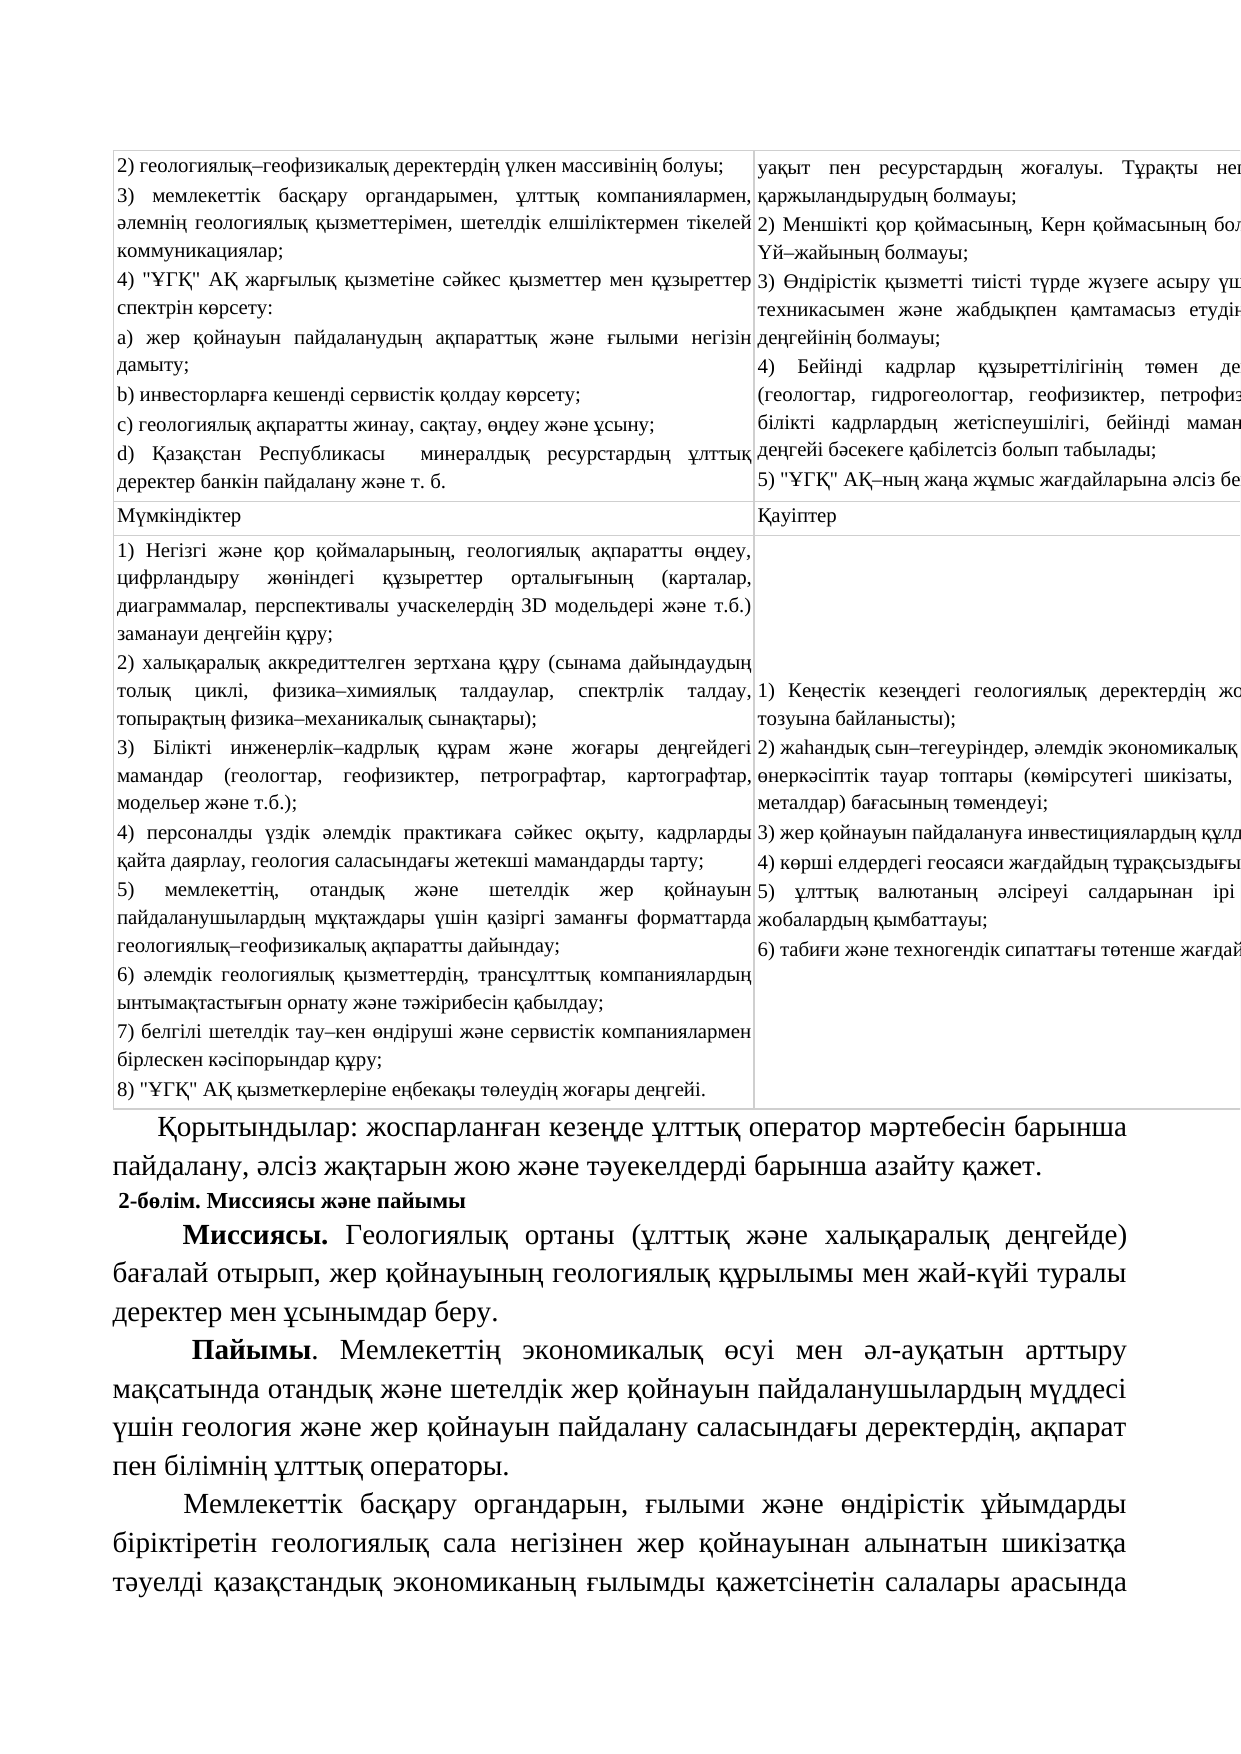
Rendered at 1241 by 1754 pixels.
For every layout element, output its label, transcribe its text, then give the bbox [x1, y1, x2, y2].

text 2-бөлім. Миссиясы және пайымы [112, 1187, 1128, 1213]
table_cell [755, 151, 1240, 501]
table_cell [114, 151, 753, 501]
table_cell Қауіптер [755, 502, 1240, 535]
text Миссиясы. Геологиялық ортаны (ұлттық және халықаралық деңгейде) бағалай отырып, жер қойнауының геологиялық құрылымы мен жай-күйі туралы деректер мен ұсынымдар беру. [112, 1217, 1128, 1327]
table_cell Мүмкіндіктер [114, 502, 753, 535]
table_cell 1) Кеңестік кезеңдегі геологиялық деректердің жоғалуы (олардың тозуына байланысты); 2) жаһандық сын–тегеуріндер, әлемдік экономикалық дағдарыс, негізгі өнеркәсіптік тауар топтары (көмірсутегі шикізаты, түсті және қара металдар) бағасының төмендеуі; 3) жер қойнауын пайдалануға инвестициялардың құлдырауы; 4) көрші елдердегі геосаяси жағдайдың тұрақсыздығы; 5) ұлттық валютаның әлсіреуі салдарынан ірі инвестициялық жобалардың қымбаттауы; 6) табиғи және техногендік сипаттағы төтенше жағдай, пандемия. [755, 536, 1240, 1108]
text Пайымы. Мемлекеттің экономикалық өсуі мен әл-ауқатын арттыру мақсатында отандық және шетелдік жер қойнауын пайдаланушылардың мүддесі үшін геология және жер қойнауын пайдалану саласындағы деректердің, ақпарат пен білімнің ұлттық операторы. [112, 1332, 1128, 1482]
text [112, 1487, 1128, 1597]
text Қорытындылар: жоспарланған кезеңде ұлттық оператор мәртебесін барынша пайдалану, әлсіз жақтарын жою және тәуекелдерді барынша азайту қажет. [112, 1109, 1128, 1182]
table_cell 1) Негізгі және қор қоймаларының, геологиялық ақпаратты өңдеу, цифрландыру жөніндегі құзыреттер орталығының (карталар, диаграммалар, перспективалы учаскелердің ЗD модельдері және т.б.) заманауи деңгейін құру; 2) халықаралық аккредиттелген зертхана құру (сынама дайындаудың толық циклі, физика–химиялық талдаулар, спектрлік талдау, топырақтың физика–механикалық сынақтары); 3) Білікті инженерлік–кадрлық құрам және жоғары деңгейдегі мамандар (геологтар, геофизиктер, петрографтар, картографтар, модельер және т.б.); 4) персоналды үздік әлемдік практикаға сәйкес оқыту, кадрларды қайта даярлау, геология саласындағы жетекші мамандарды тарту; 5) мемлекеттің, отандық және шетелдік жер қойнауын пайдаланушылардың мұқтаждары үшін қазіргі заманғы форматтарда геологиялық–геофизикалық ақпаратты дайындау; 6) әлемдік геологиялық қызметтердің, трансұлттық компаниялардың ынтымақтастығын орнату және тәжірибесін қабылдау; 7) белгілі шетелдік тау–кен өндіруші және сервистік компаниялармен бірлескен кәсіпорындар құру; 8) "ҰГҚ" АҚ қызметкерлеріне еңбекақы төлеудің жоғары деңгейі. [114, 536, 753, 1108]
